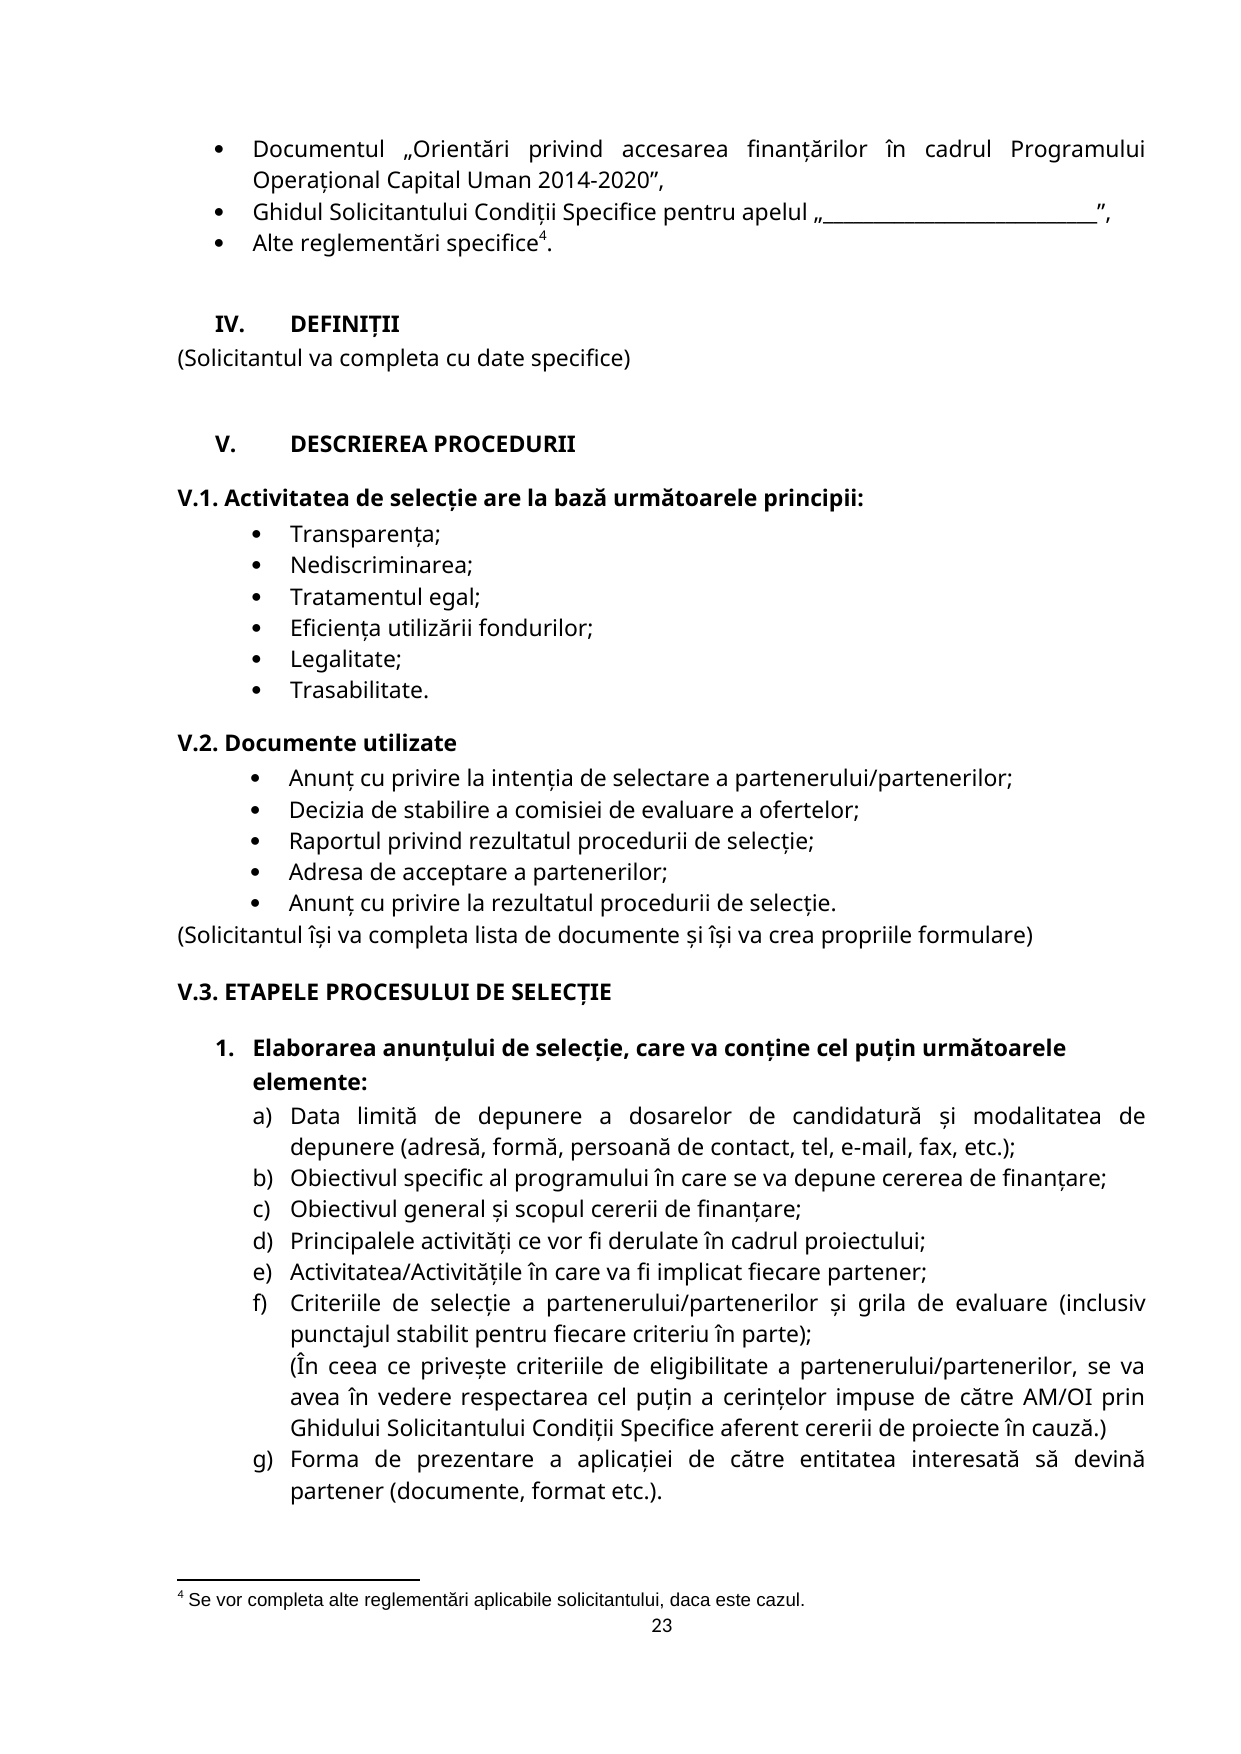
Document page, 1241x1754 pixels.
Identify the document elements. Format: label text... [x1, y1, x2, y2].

list Obiectivul specific al programului în care se va depune cererea de finanțare; [252, 1162, 1146, 1193]
list (În ceea ce privește criteriile de eligibilitate a partenerului/partenerilor, se va avea în vedere respectarea cel puțin a cerințelor impuse de către AM/OI prin Ghidului Solicitantului Condiții Specifice aferent cererii de proiecte în cauză.) [290, 1350, 1146, 1443]
list Trasabilitate. [252, 674, 1146, 706]
list Anunţ cu privire la intenţia de selectare a partenerului/partenerilor; [251, 762, 1146, 794]
subtitle V.1. Activitatea de selecție are la bază următoarele principii: [177, 482, 1146, 513]
subtitle V.3. ETAPELE PROCESULUI DE SELECȚIE [177, 975, 1146, 1007]
subtitle DESCRIEREA PROCEDURII [215, 428, 1146, 459]
text (Solicitantul își va completa lista de documente și își va crea propriile formulare) [177, 919, 1146, 950]
list Ghidul Solicitantului Condiții Specifice pentru apelul „___________________________”, [215, 195, 1146, 227]
list Documentul „Orientări privind accesarea finanțărilor în cadrul Programului Operațional Capital Uman 2014-2020”, [215, 133, 1146, 195]
list Anunţ cu privire la rezultatul procedurii de selecţie. [251, 887, 1146, 919]
list Nediscriminarea; [252, 549, 1146, 581]
subtitle V.2. Documente utilizate [177, 726, 1146, 758]
text (Solicitantul va completa cu date specifice) [177, 342, 1146, 373]
list Activitatea/Activitățile în care va fi implicat fiecare partener; [252, 1256, 1146, 1287]
subtitle DEFINIȚII [215, 308, 1146, 339]
list Data limită de depunere a dosarelor de candidatură și modalitatea de depunere (adresă, formă, persoană de contact, tel, e-mail, fax, etc.); [252, 1100, 1146, 1162]
list Forma de prezentare a aplicației de către entitatea interesată să devină partener (documente, format etc.). [252, 1443, 1146, 1506]
list Legalitate; [252, 643, 1146, 674]
list Criteriile de selecție a partenerului/partenerilor și grila de evaluare (inclusiv punctajul stabilit pentru fiecare criteriu în parte); [252, 1287, 1146, 1350]
list Eficiența utilizării fondurilor; [252, 612, 1146, 643]
list Transparenţa; [252, 518, 1146, 549]
list Obiectivul general și scopul cererii de finanțare; [252, 1193, 1146, 1225]
subtitle Elaborarea anunțului de selecție, care va conține cel puțin următoarele elemente: [215, 1032, 1146, 1097]
list Raportul privind rezultatul procedurii de selecţie; [251, 825, 1146, 856]
list Decizia de stabilire a comisiei de evaluare a ofertelor; [251, 794, 1146, 825]
list Adresa de acceptare a partenerilor; [251, 856, 1146, 887]
list Principalele activități ce vor fi derulate în cadrul proiectului; [252, 1225, 1146, 1256]
list Tratamentul egal; [252, 581, 1146, 612]
list Alte reglementări specifice. [215, 227, 1146, 258]
